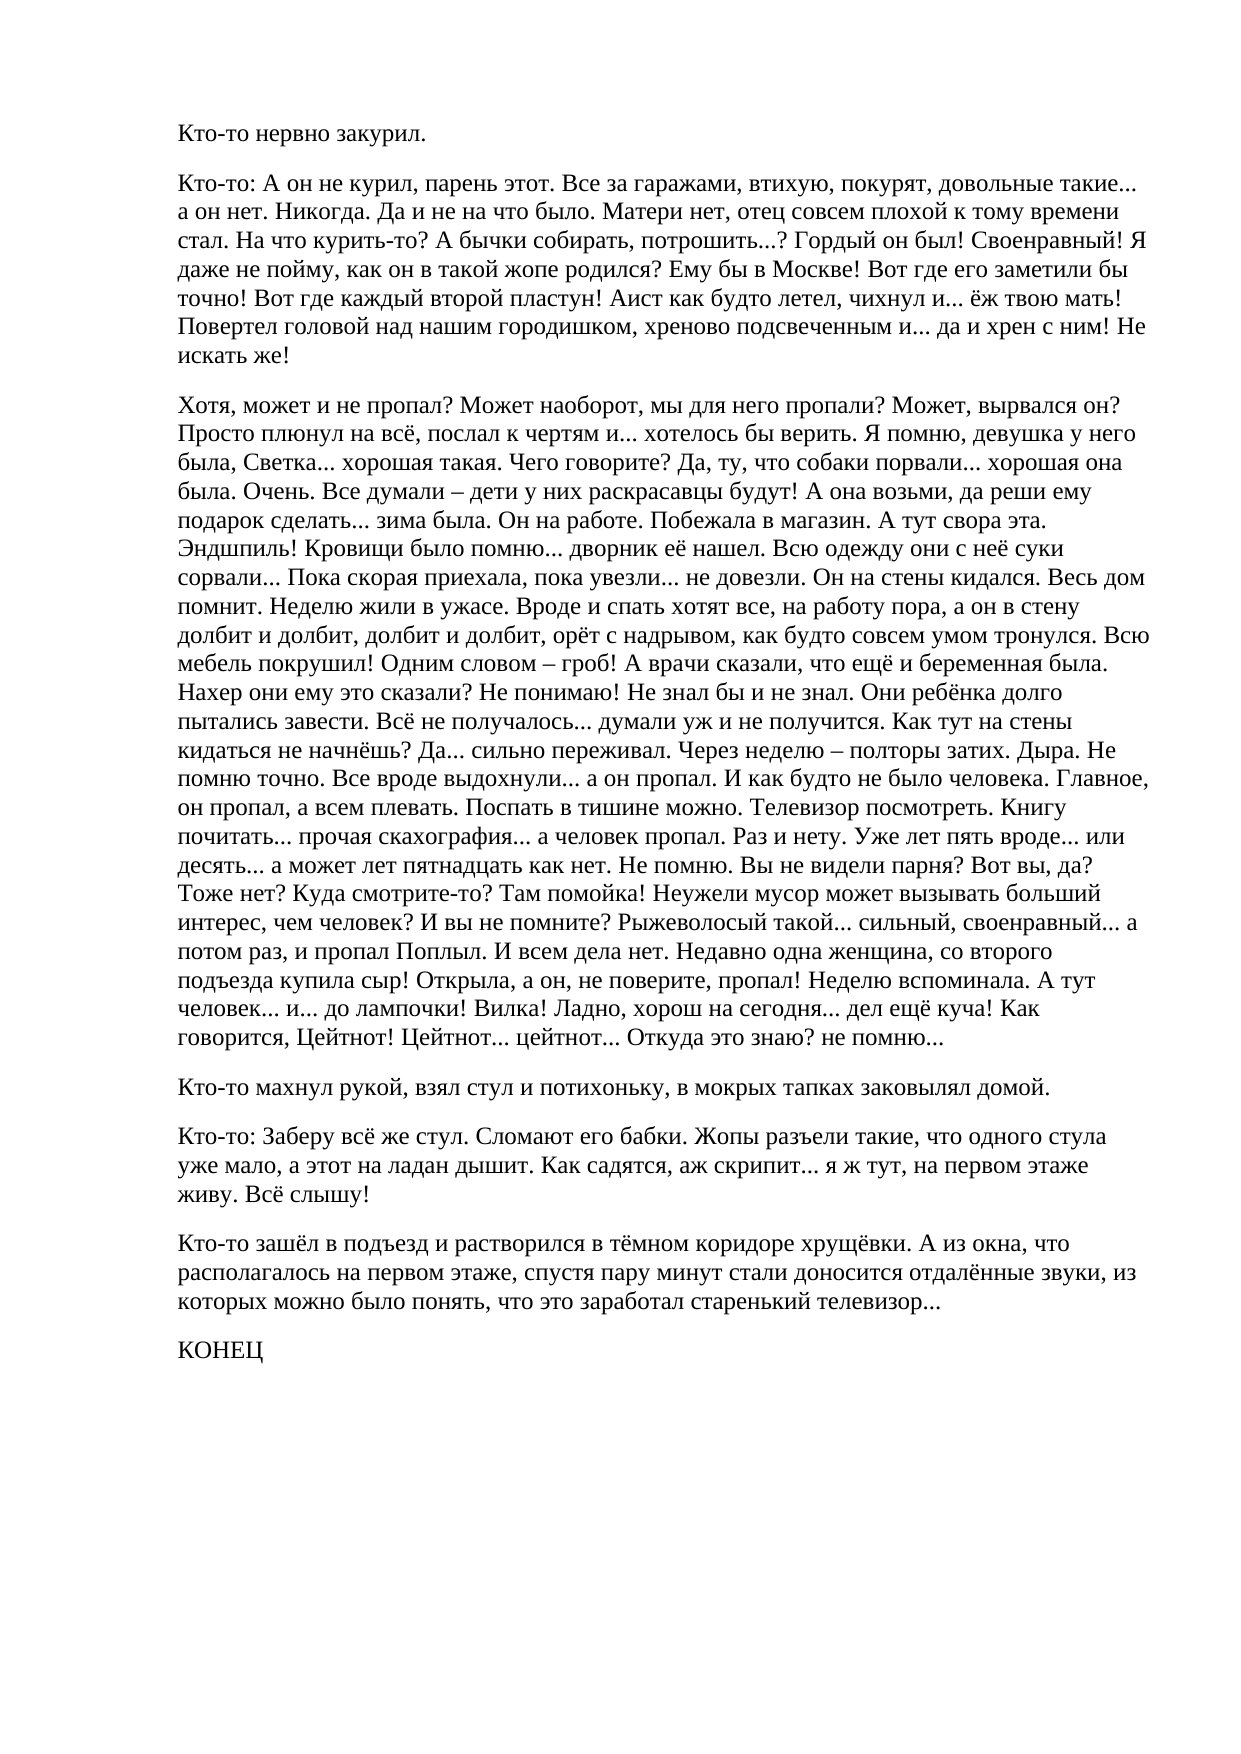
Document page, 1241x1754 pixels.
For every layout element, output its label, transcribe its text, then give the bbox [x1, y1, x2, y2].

text КОНЕЦ [177, 1336, 1152, 1364]
text Хотя, может и не пропал? Может наоборот, мы для него пропали? Может, вырвался он? Просто плюнул на всё, послал к чертям и... хотелось бы верить. Я помню, девушка у него была, Светка... хорошая такая. Чего говорите? Да, ту, что собаки порвали... хорошая она была. Очень. Все думали – дети у них раскрасавцы будут! А она возьми, да реши ему подарок сделать... зима была. Он на работе. Побежала в магазин. А тут свора эта. Эндшпиль! Кровищи было помню... дворник её нашел. Всю одежду они с неё суки сорвали... Пока скорая приехала, пока увезли... не довезли. Он на стены кидался. Весь дом помнит. Неделю жили в ужасе. Вроде и спать хотят все, на работу пора, а он в стену долбит и долбит, долбит и долбит, орёт с надрывом, как будто совсем умом тронулся. Всю мебель покрушил! Одним словом – гроб! А врачи сказали, что ещё и беременная была. Нахер они ему это сказали? Не понимаю! Не знал бы и не знал. Они ребёнка долго пытались завести. Всё не получалось... думали уж и не получится. Как тут на стены кидаться не начнёшь? Да... сильно переживал. Через неделю – полторы затих. Дыра. Не помню точно. Все вроде выдохнули... а он пропал. И как будто не было человека. Главное, он пропал, а всем плевать. Поспать в тишине можно. Телевизор посмотреть. Книгу почитать... прочая скахография... а человек пропал. Раз и нету. Уже лет пять вроде... или десять... а может лет пятнадцать как нет. Не помню. Вы не видели парня? Вот вы, да? Тоже нет? Куда смотрите-то? Там помойка! Неужели мусор может вызывать больший интерес, чем человек? И вы не помните? Рыжеволосый такой... сильный, своенравный... а потом раз, и пропал Поплыл. И всем дела нет. Недавно одна женщина, со второго подъезда купила сыр! Открыла, а он, не поверите, пропал! Неделю вспоминала. А тут человек... и... до лампочки! Вилка! Ладно, хорош на сегодня... дел ещё куча! Как говорится, Цейтнот! Цейтнот... цейтнот... Откуда это знаю? не помню... [177, 390, 1152, 1051]
text Кто-то: А он не курил, парень этот. Все за гаражами, втихую, покурят, довольные такие... а он нет. Никогда. Да и не на что было. Матери нет, отец совсем плохой к тому времени стал. На что курить-то? А бычки собирать, потрошить...? Гордый он был! Своенравный! Я даже не пойму, как он в такой жопе родился? Ему бы в Москве! Вот где его заметили бы точно! Вот где каждый второй пластун! Аист как будто летел, чихнул и... ёж твою мать! Повертел головой над нашим городишком, хреново подсвеченным и... да и хрен с ним! Не искать же! [177, 168, 1152, 369]
text Кто-то махнул рукой, взял стул и потихоньку, в мокрых тапках заковылял домой. [177, 1072, 1152, 1101]
text Кто-то зашёл в подъезд и растворился в тёмном коридоре хрущёвки. А из окна, что располагалось на первом этаже, спустя пару минут стали доносится отдалённые звуки, из которых можно было понять, что это заработал старенький телевизор... [177, 1228, 1152, 1315]
text Кто-то: Заберу всё же стул. Сломают его бабки. Жопы разъели такие, что одного стула уже мало, а этот на ладан дышит. Как садятся, аж скрипит... я ж тут, на первом этаже живу. Всё слышу! [177, 1121, 1152, 1208]
text Кто-то нервно закурил. [177, 118, 1152, 147]
